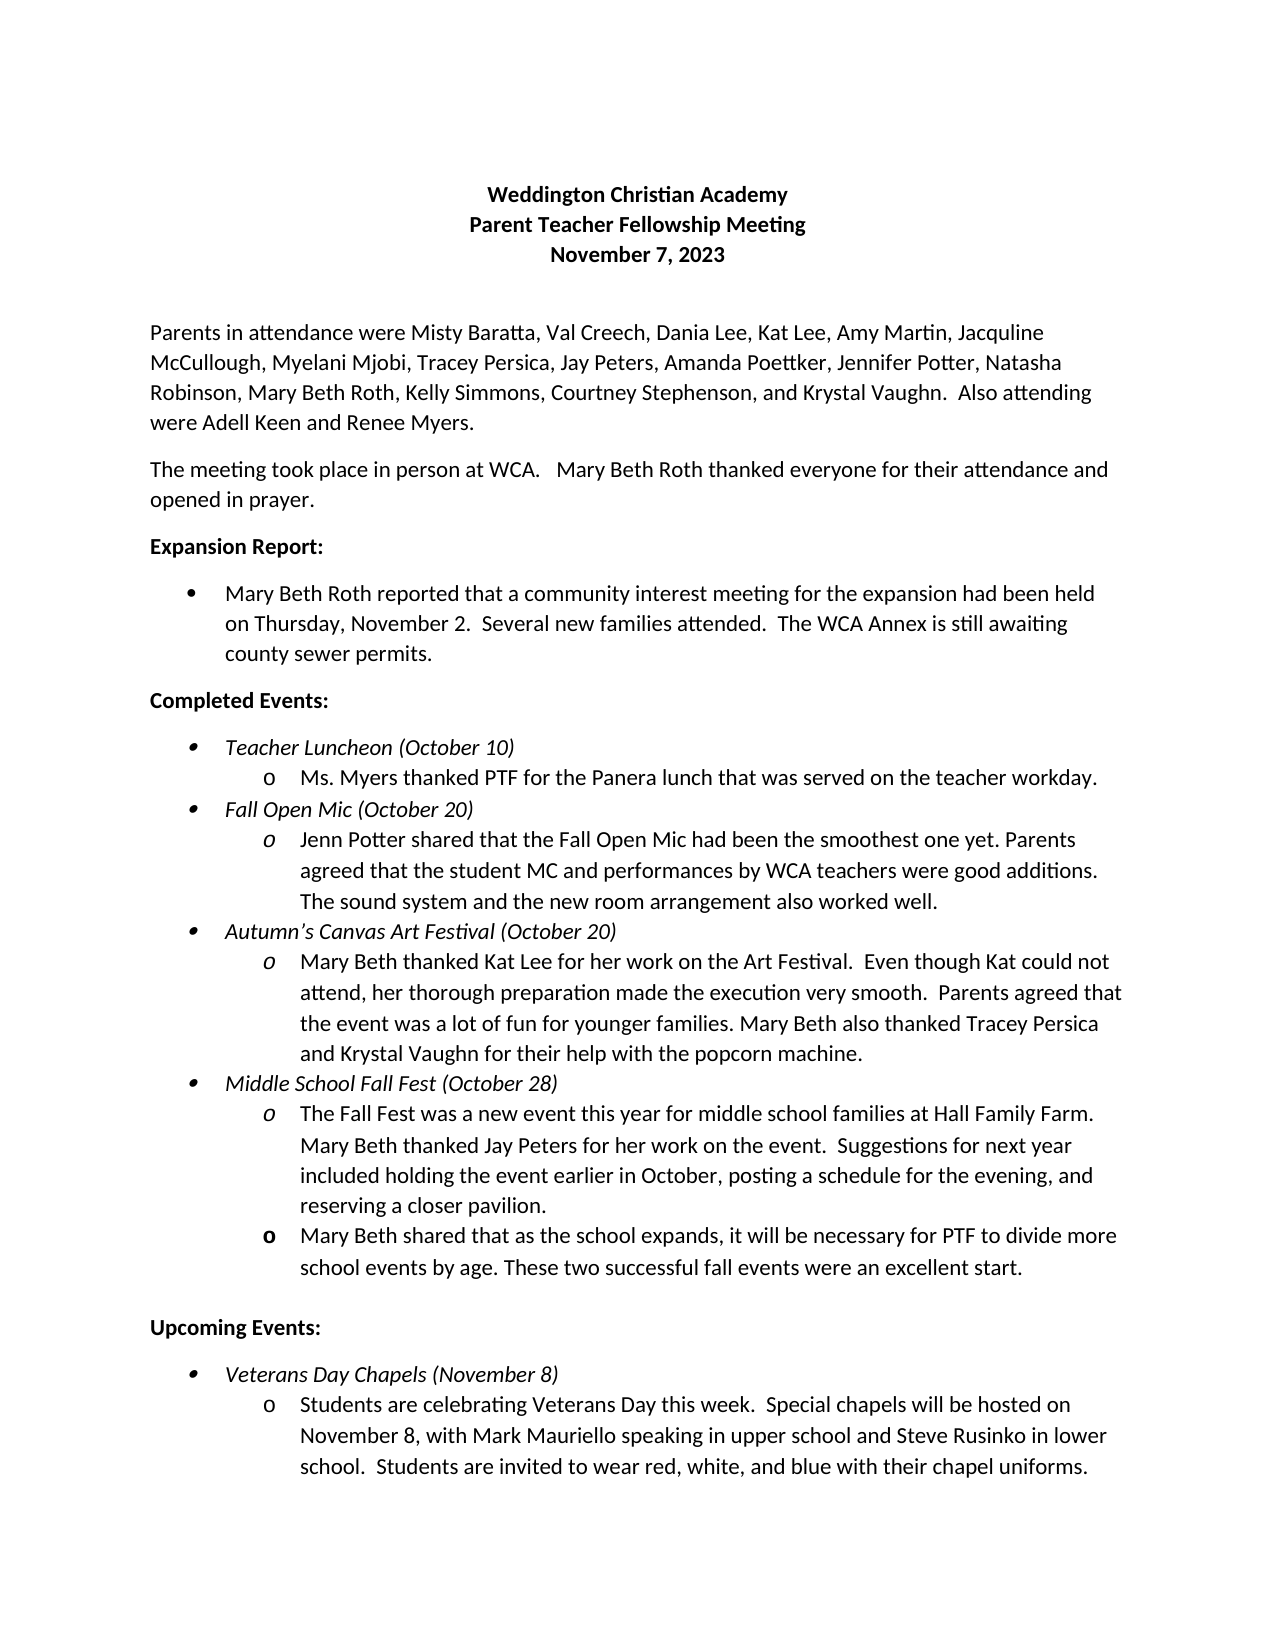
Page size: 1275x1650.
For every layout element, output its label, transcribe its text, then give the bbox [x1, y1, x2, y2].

text Weddington Christian Academy [150, 180, 1125, 208]
list Mary Beth shared that as the school expands, it will be necessary for PTF to divide more school events by age. These two successful fall events were an excellent start. [262, 1221, 1125, 1281]
text Expansion Report: [150, 532, 1125, 560]
text Parent Teacher Fellowship Meeting [150, 210, 1125, 238]
list Fall Open Mic (October 20) [187, 795, 1125, 823]
list Middle School Fall Fest (October 28) [187, 1069, 1125, 1097]
text Upcoming Events: [150, 1313, 1125, 1341]
list Teacher Luncheon (October 10) [187, 733, 1125, 761]
text Completed Events: [150, 686, 1125, 714]
list Autumn’s Canvas Art Festival (October 20) [187, 917, 1125, 945]
text The meeting took place in person at WCA. Mary Beth Roth thanked everyone for their attendance and opened in prayer. [150, 455, 1125, 513]
list Jenn Potter shared that the Fall Open Mic had been the smoothest one yet. Parents agreed that the student MC and performances by WCA teachers were good additions. The sound system and the new room arrangement also worked well. [262, 825, 1125, 915]
list Mary Beth Roth reported that a community interest meeting for the expansion had been held on Thursday, November 2. Several new families attended. The WCA Annex is still awaiting county sewer permits. [187, 579, 1125, 668]
list The Fall Fest was a new event this year for middle school families at Hall Family Farm. Mary Beth thanked Jay Peters for her work on the event. Suggestions for next year included holding the event earlier in October, posting a schedule for the evening, and reserving a closer pavilion. [262, 1099, 1125, 1219]
list Veterans Day Chapels (November 8) [187, 1360, 1125, 1388]
text Parents in attendance were Misty Baratta, Val Creech, Dania Lee, Kat Lee, Amy Martin, Jacquline McCullough, Myelani Mjobi, Tracey Persica, Jay Peters, Amanda Poettker, Jennifer Potter, Natasha Robinson, Mary Beth Roth, Kelly Simmons, Courtney Stephenson, and Krystal Vaughn. Also attending were Adell Keen and Renee Myers. [150, 318, 1125, 436]
text November 7, 2023 [150, 241, 1125, 269]
list Ms. Myers thanked PTF for the Panera lunch that was served on the teacher workday. [262, 763, 1125, 793]
list Students are celebrating Veterans Day this week. Special chapels will be hosted on November 8, with Mark Mauriello speaking in upper school and Steve Rusinko in lower school. Students are invited to wear red, white, and blue with their chapel uniforms. [262, 1390, 1125, 1480]
list Mary Beth thanked Kat Lee for her work on the Art Festival. Even though Kat could not attend, her thorough preparation made the execution very smooth. Parents agreed that the event was a lot of fun for younger families. Mary Beth also thanked Tracey Persica and Krystal Vaughn for their help with the popcorn machine. [262, 947, 1125, 1067]
